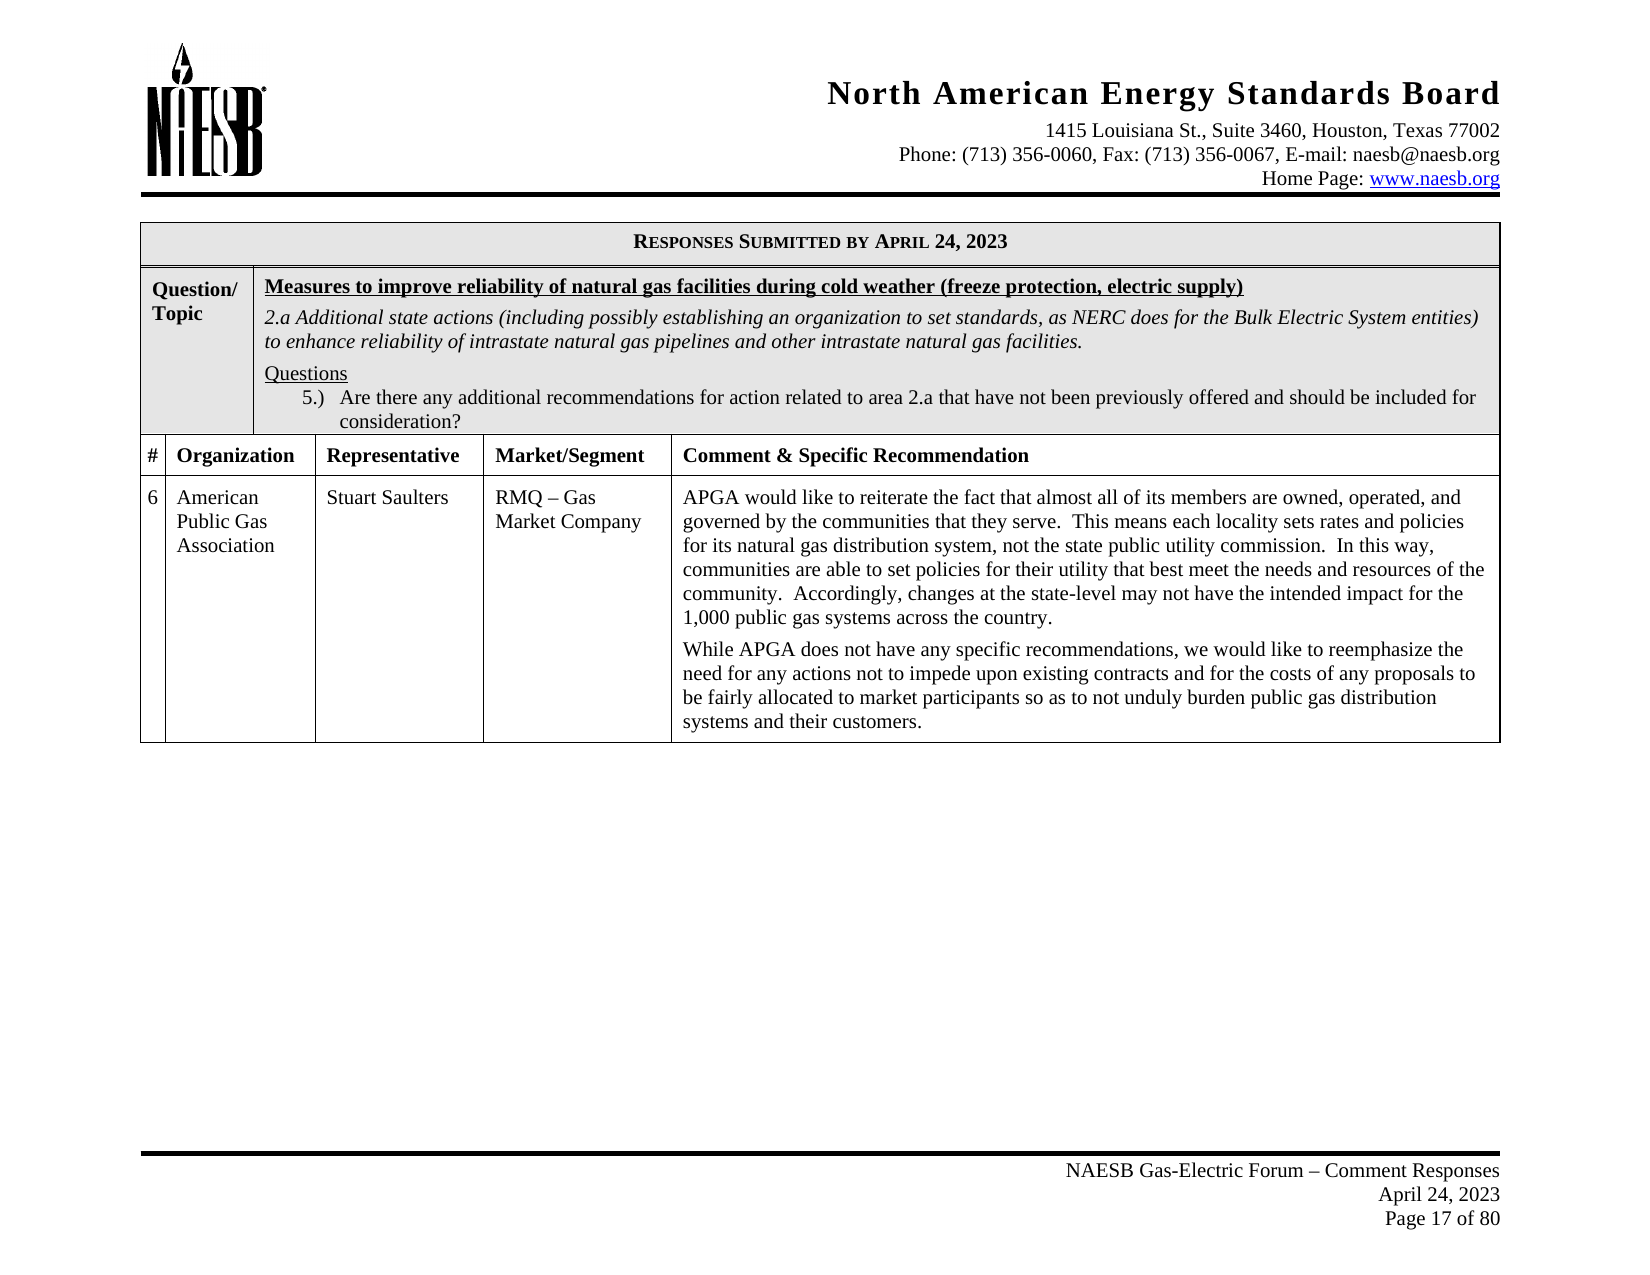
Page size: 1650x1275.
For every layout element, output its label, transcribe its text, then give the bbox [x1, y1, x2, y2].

table_cell Market/Segment [484, 435, 671, 475]
table_cell Representative [316, 435, 483, 475]
table_cell # [141, 435, 165, 475]
table_cell 6 [141, 476, 165, 742]
table_cell Stuart Saulters [316, 476, 483, 742]
table_cell RMQ – Gas Market Company [484, 476, 671, 742]
table_cell Measures to improve reliability of natural gas facilities during cold weather (freeze protection, electric supply) 2.a Additional state actions (including possibly establishing an organization to set standards, as NERC does for the Bulk Electric System entities) to enhance reliability of intrastate natural gas pipelines and other intrastate natural gas facilities. Questions Are there any additional recommendations for action related to area 2.a that have not been previously offered and should be included for consideration? [254, 268, 1499, 433]
table_cell American Public Gas Association [166, 476, 315, 742]
table_cell Question/Topic [141, 268, 253, 433]
table_cell Organization [166, 435, 315, 475]
table_header Responses Submitted by April 24, 2023 [141, 223, 1499, 265]
table_cell APGA would like to reiterate the fact that almost all of its members are owned, operated, and governed by the communities that they serve. This means each locality sets rates and policies for its natural gas distribution system, not the state public utility commission. In this way, communities are able to set policies for their utility that best meet the needs and resources of the community. Accordingly, changes at the state-level may not have the intended impact for the 1,000 public gas systems across the country. While APGA does not have any specific recommendations, we would like to reemphasize the need for any actions not to impede upon existing contracts and for the costs of any proposals to be fairly allocated to market participants so as to not unduly burden public gas distribution systems and their customers. [672, 476, 1499, 742]
table_cell Comment & Specific Recommendation [672, 435, 1499, 475]
picture [144, 43, 270, 178]
